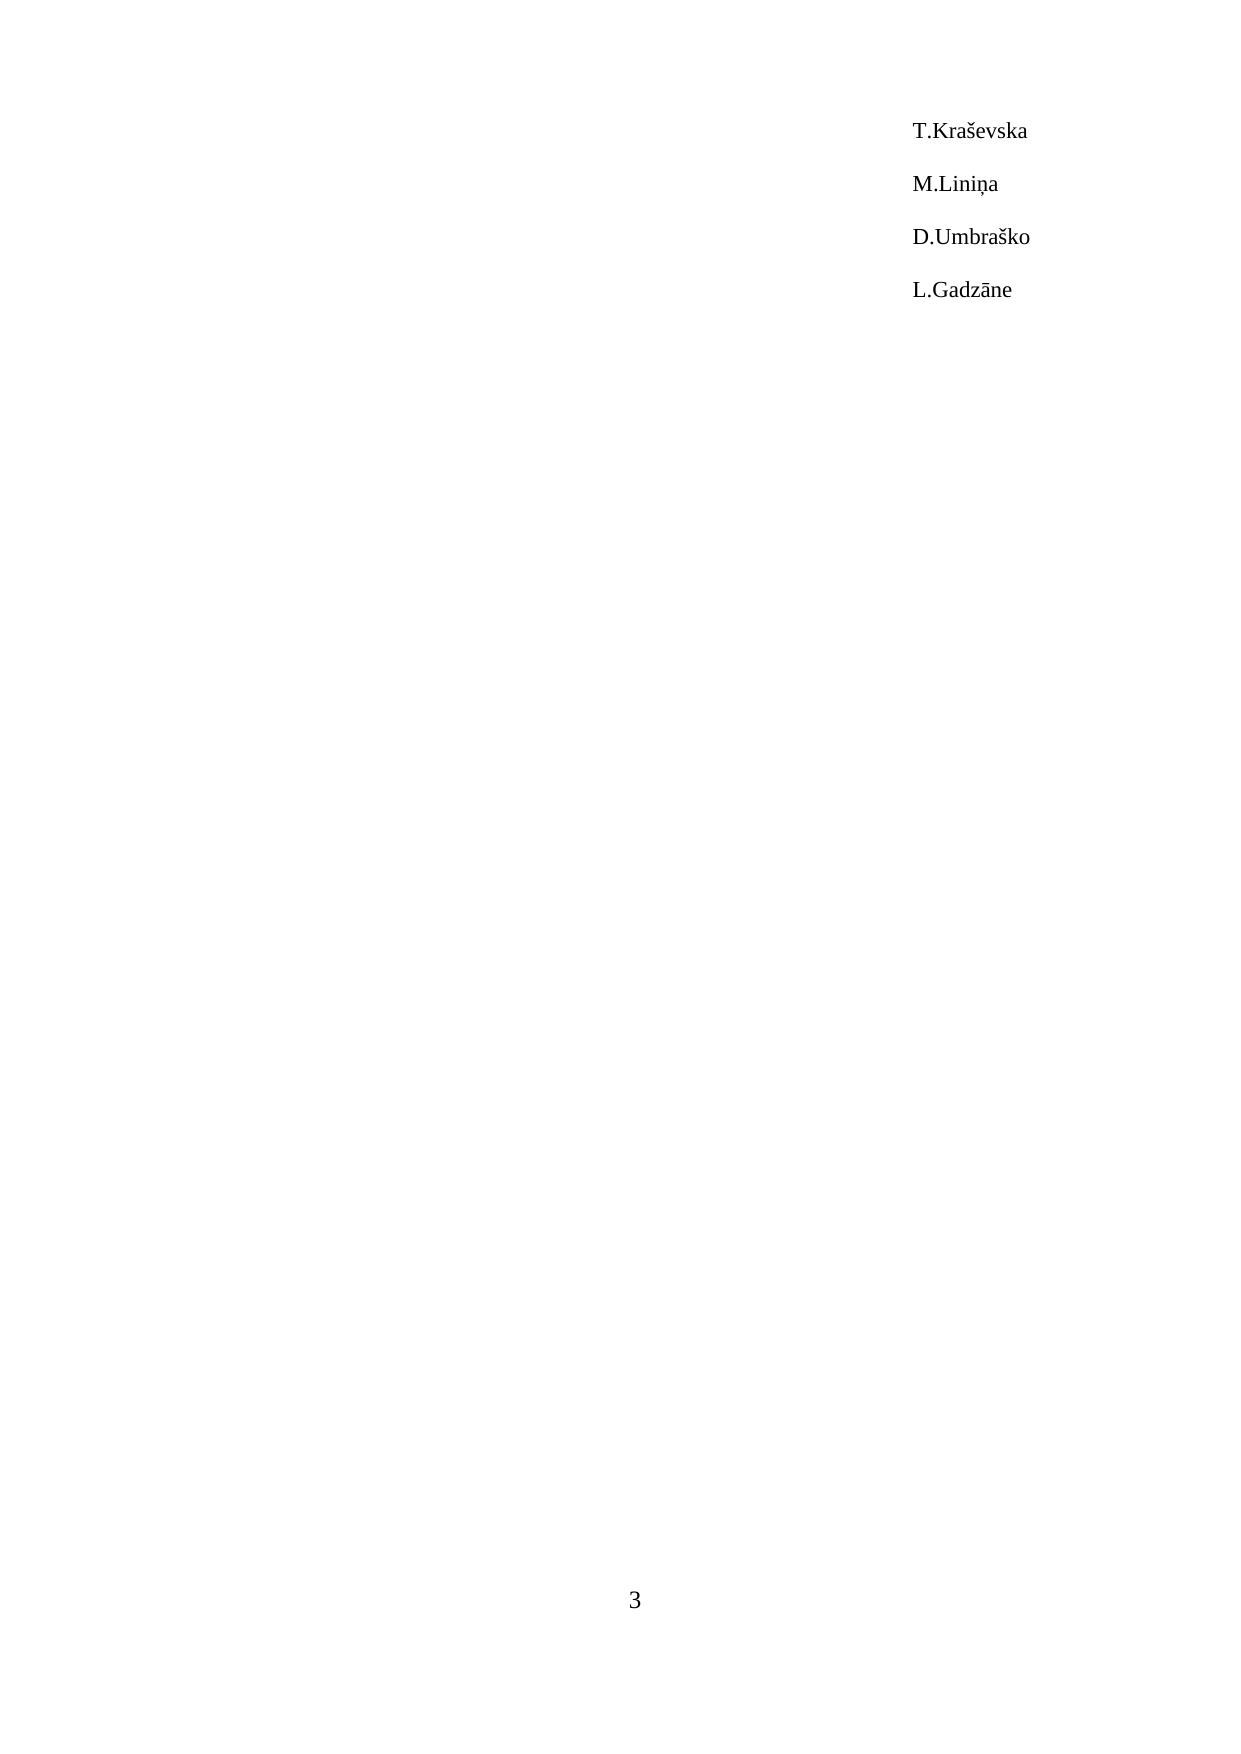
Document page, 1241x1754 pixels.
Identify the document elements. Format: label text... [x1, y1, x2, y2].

text L.Gadzāne [868, 276, 1152, 302]
text D.Umbraško [868, 223, 1152, 249]
text T.Kraševska [189, 117, 1152, 144]
text M.Liniņa [868, 170, 1152, 197]
